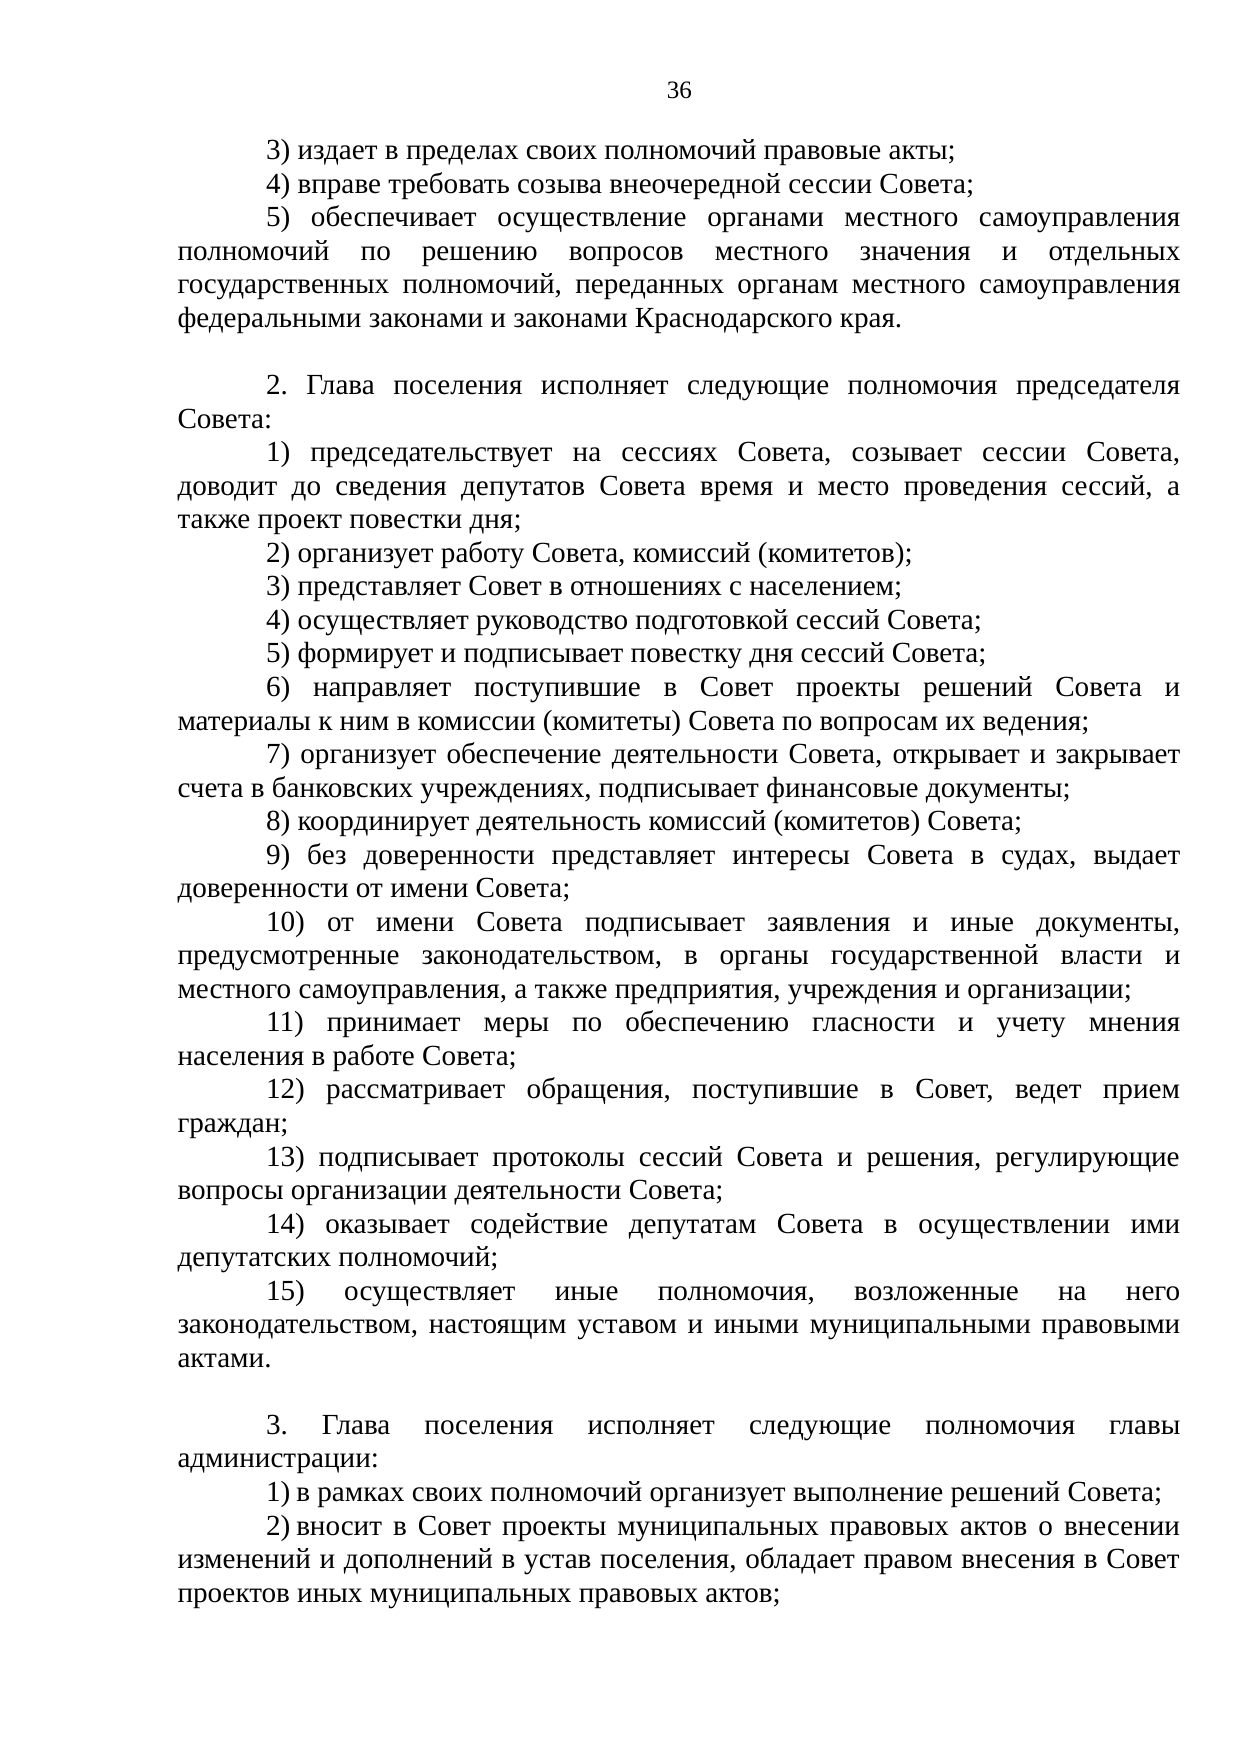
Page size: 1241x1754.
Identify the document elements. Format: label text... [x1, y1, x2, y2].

text 11) принимает меры по обеспечению гласности и учету мнения населения в работе Совета; [177, 1004, 1181, 1072]
text 10) от имени Совета подписывает заявления и иные документы, предусмотренные законодательством, в органы государственной власти и местного самоуправления, а также предприятия, учреждения и организации; [177, 904, 1181, 1004]
text 2. Глава поселения исполняет следующие полномочия председателя Совета: [177, 367, 1181, 434]
text 15) осуществляет иные полномочия, возложенные на него законодательством, настоящим уставом и иными муниципальными правовыми актами. [177, 1273, 1181, 1373]
text 3) представляет Совет в отношениях с населением; [177, 568, 1181, 602]
text 3. Глава поселения исполняет следующие полномочия главы администрации: [177, 1407, 1181, 1474]
text 4) осуществляет руководство подготовкой сессий Совета; [177, 602, 1181, 636]
text 4) вправе требовать созыва внеочередной сессии Совета; [177, 166, 1181, 199]
text 13) подписывает протоколы сессий Совета и решения, регулирующие вопросы организации деятельности Совета; [177, 1139, 1181, 1206]
text 5) формирует и подписывает повестку дня сессий Совета; [177, 636, 1181, 669]
text 6) направляет поступившие в Совет проекты решений Совета и материалы к ним в комиссии (комитеты) Совета по вопросам их ведения; [177, 669, 1181, 736]
list в рамках своих полномочий организует выполнение решений Совета; [177, 1474, 1181, 1508]
text 3) издает в пределах своих полномочий правовые акты; [177, 132, 1181, 166]
list вносит в Совет проекты муниципальных правовых актов о внесении изменений и дополнений в устав поселения, обладает правом внесения в Совет проектов иных муниципальных правовых актов; [177, 1508, 1181, 1608]
text 9) без доверенности представляет интересы Совета в судах, выдает доверенности от имени Совета; [177, 837, 1181, 904]
text 2) организует работу Совета, комиссий (комитетов); [177, 535, 1181, 568]
text 7) организует обеспечение деятельности Совета, открывает и закрывает счета в банковских учреждениях, подписывает финансовые документы; [177, 736, 1181, 803]
text 12) рассматривает обращения, поступившие в Совет, ведет прием граждан; [177, 1072, 1181, 1139]
text 1) председательствует на сессиях Совета, созывает сессии Совета, доводит до сведения депутатов Совета время и место проведения сессий, а также проект повестки дня; [177, 434, 1181, 535]
text 5) обеспечивает осуществление органами местного самоуправления полномочий по решению вопросов местного значения и отдельных государственных полномочий, переданных органам местного самоуправления федеральными законами и законами Краснодарского края. [177, 199, 1181, 334]
text 8) координирует деятельность комиссий (комитетов) Совета; [177, 803, 1181, 837]
text 14) оказывает содействие депутатам Совета в осуществлении ими депутатских полномочий; [177, 1206, 1181, 1273]
